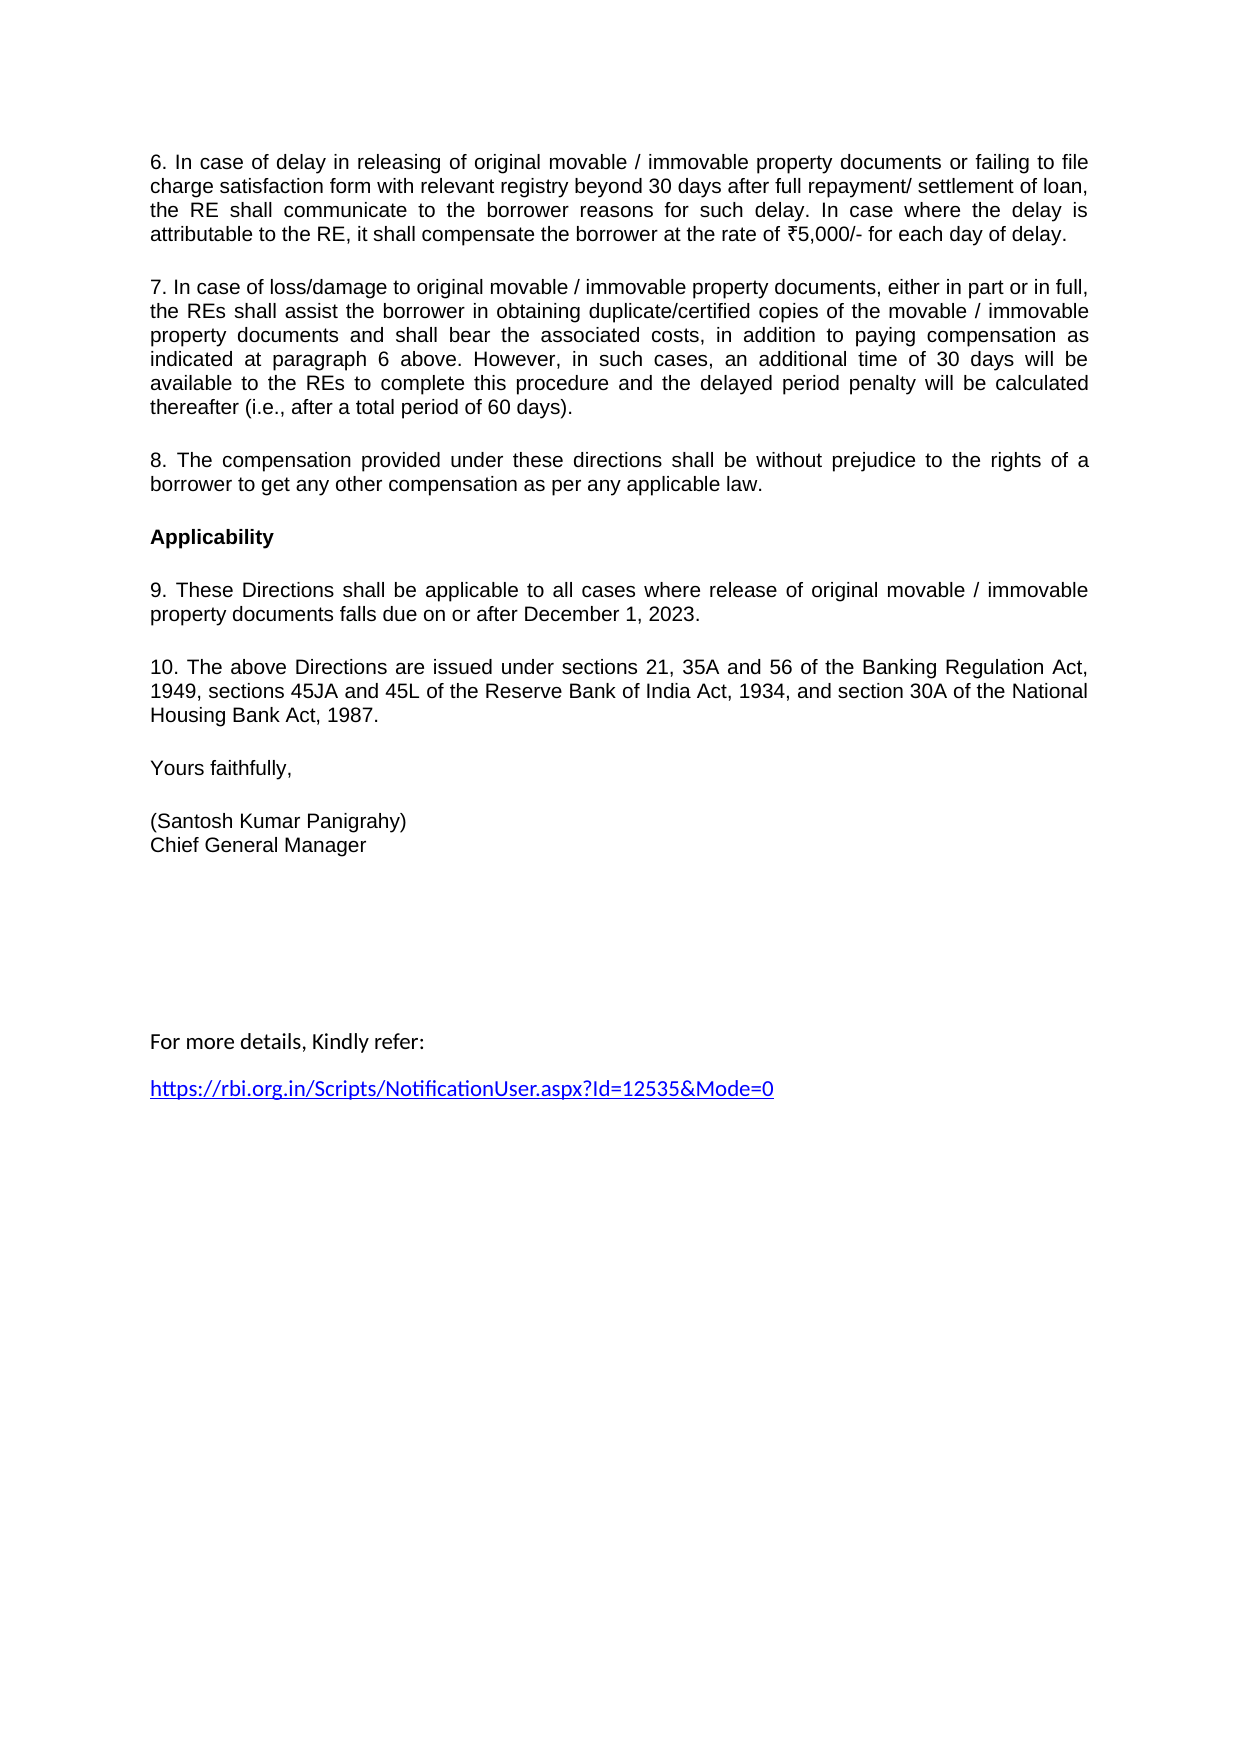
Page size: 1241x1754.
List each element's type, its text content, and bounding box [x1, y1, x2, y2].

text 7. In case of loss/damage to original movable / immovable property documents, either in part or in full, the REs shall assist the borrower in obtaining duplicate/certified copies of the movable / immovable property documents and shall bear the associated costs, in addition to paying compensation as indicated at paragraph 6 above. However, in such cases, an additional time of 30 days will be available to the REs to complete this procedure and the delayed period penalty will be calculated thereafter (i.e., after a total period of 60 days). [150, 275, 1090, 419]
text (Santosh Kumar Panigrahy) Chief General Manager [150, 809, 1090, 857]
text For more details, Kindly refer: [150, 1027, 1090, 1055]
text 8. The compensation provided under these directions shall be without prejudice to the rights of a borrower to get any other compensation as per any applicable law. [150, 448, 1090, 496]
text Yours faithfully, [150, 756, 1090, 780]
text 6. In case of delay in releasing of original movable / immovable property documents or failing to file charge satisfaction form with relevant registry beyond 30 days after full repayment/ settlement of loan, the RE shall communicate to the borrower reasons for such delay. In case where the delay is attributable to the RE, it shall compensate the borrower at the rate of ₹5,000/- for each day of delay. [150, 150, 1090, 246]
text Applicability [150, 525, 1090, 549]
text 9. These Directions shall be applicable to all cases where release of original movable / immovable property documents falls due on or after December 1, 2023. [150, 578, 1090, 626]
text 10. The above Directions are issued under sections 21, 35A and 56 of the Banking Regulation Act, 1949, sections 45JA and 45L of the Reserve Bank of India Act, 1934, and section 30A of the National Housing Bank Act, 1987. [150, 655, 1090, 727]
text https://rbi.org.in/Scripts/NotificationUser.aspx?Id=12535&Mode=0 [150, 1074, 1090, 1102]
